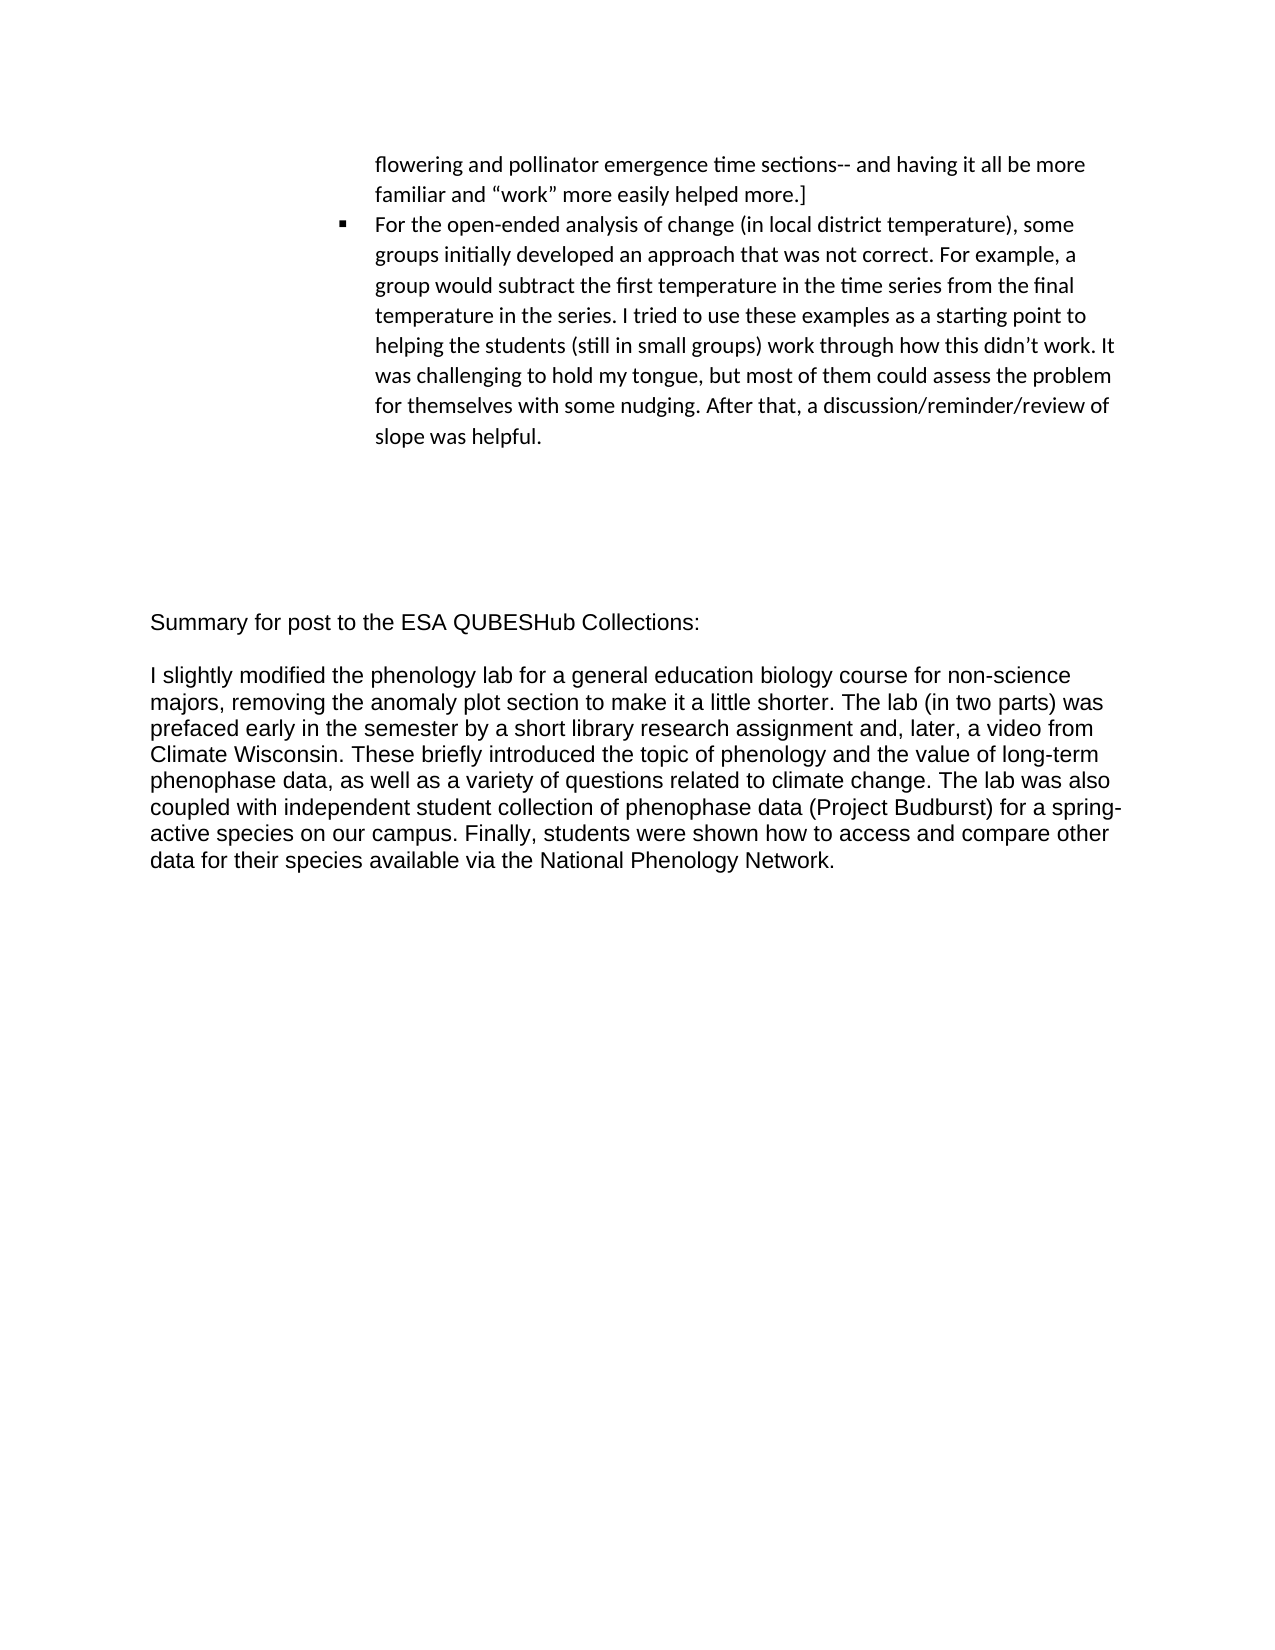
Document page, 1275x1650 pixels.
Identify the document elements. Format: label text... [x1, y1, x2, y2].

text Summary for post to the ESA QUBESHub Collections: [150, 609, 1125, 636]
list For the open-ended analysis of change (in local district temperature), some groups initially developed an approach that was not correct. For example, a group would subtract the first temperature in the time series from the final temperature in the series. I tried to use these examples as a starting point to helping the students (still in small groups) work through how this didn’t work. It was challenging to hold my tongue, but most of them could assess the problem for themselves with some nudging. After that, a discussion/reminder/review of slope was helpful. [337, 210, 1125, 450]
text I slightly modified the phenology lab for a general education biology course for non-science majors, removing the anomaly plot section to make it a little shorter. The lab (in two parts) was prefaced early in the semester by a short library research assignment and, later, a video from Climate Wisconsin. These briefly introduced the topic of phenology and the value of long-term phenophase data, as well as a variety of questions related to climate change. The lab was also coupled with independent student collection of phenophase data (Project Budburst) for a spring-active species on our campus. Finally, students were shown how to access and compare other data for their species available via the National Phenology Network. [150, 662, 1125, 873]
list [337, 150, 1125, 208]
